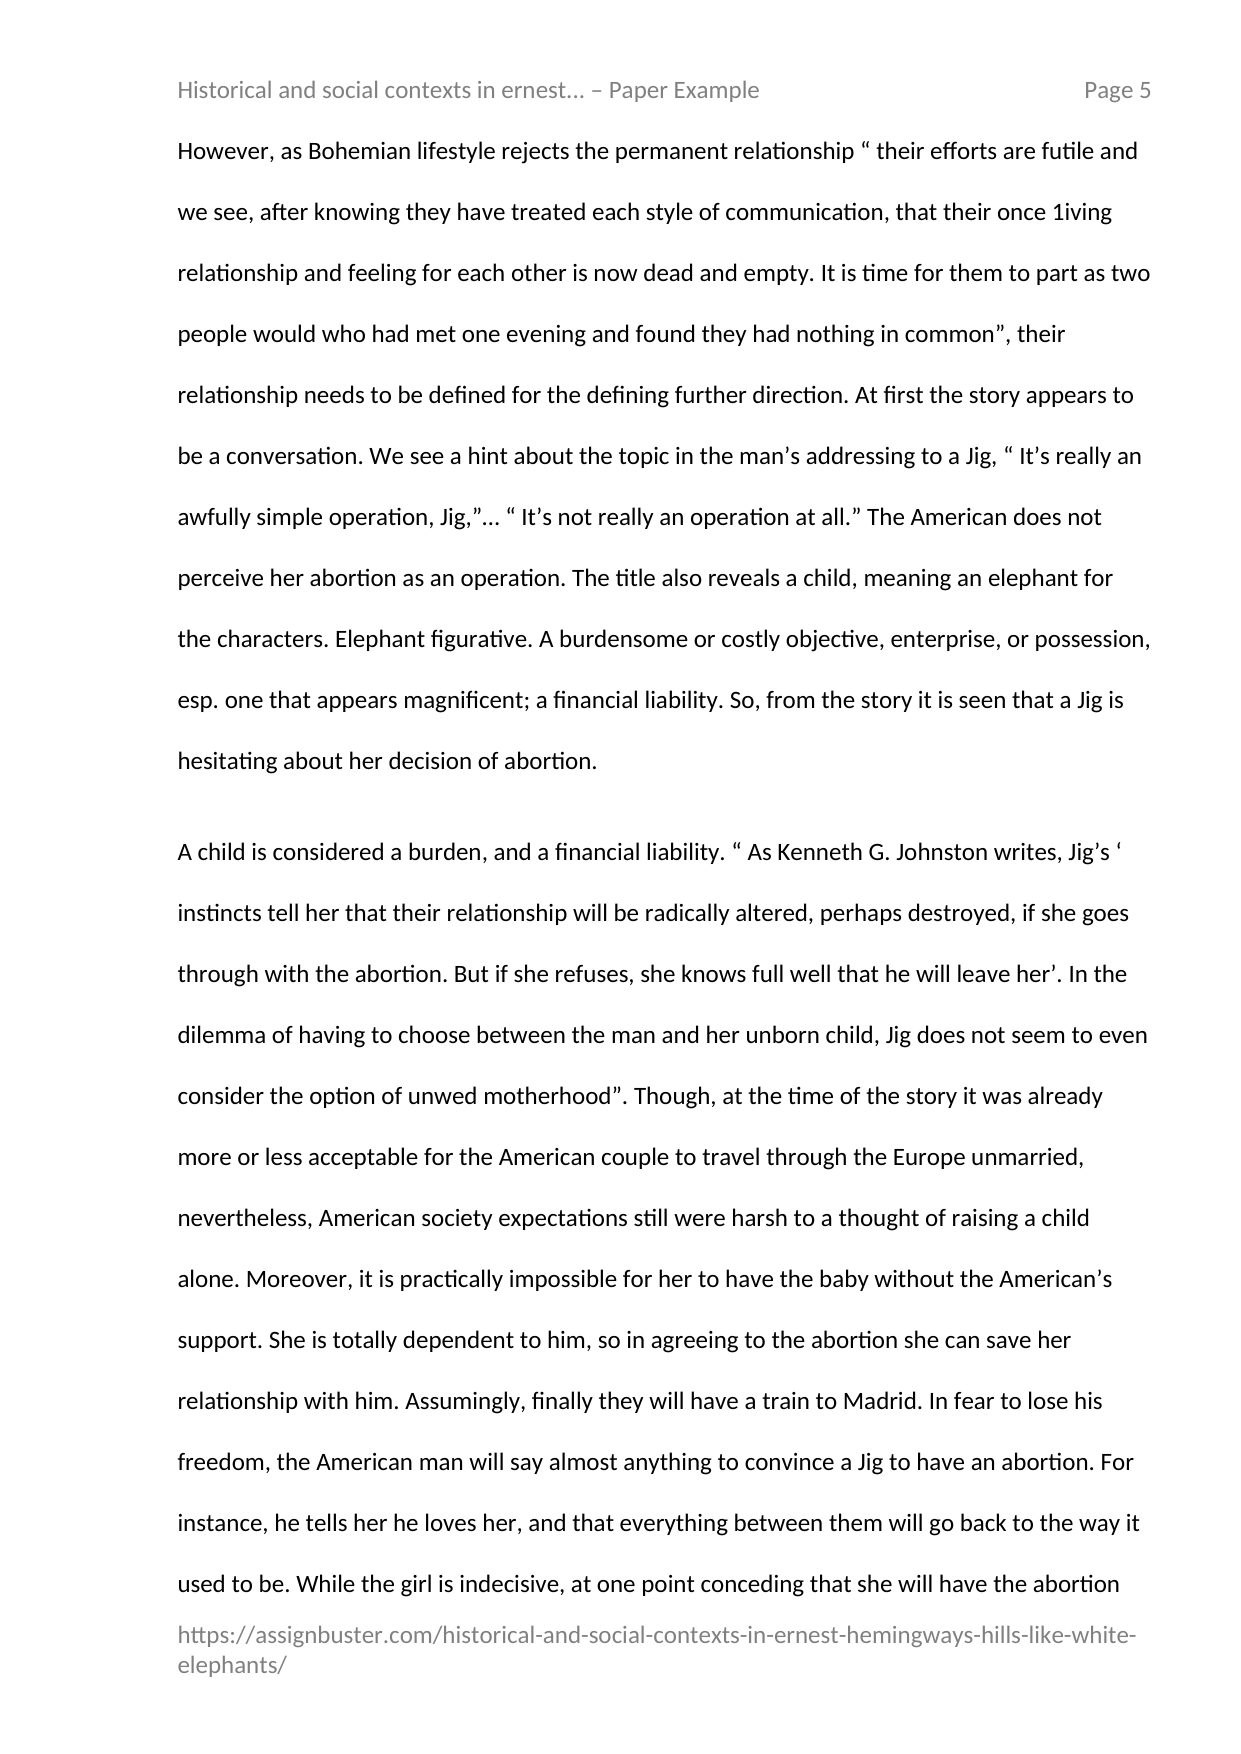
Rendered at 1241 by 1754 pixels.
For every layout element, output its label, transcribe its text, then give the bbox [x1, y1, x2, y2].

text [177, 836, 1152, 1599]
text However, as Bohemian lifestyle rejects the permanent relationship “ their efforts are futile and we see, after knowing they have treated each style of communication, that their once 1iving relationship and feeling for each other is now dead and empty. It is time for them to part as two people would who had met one evening and found they had nothing in common”, their relationship needs to be defined for the defining further direction. At first the story appears to be a conversation. We see a hint about the topic in the man’s addressing to a Jig, “ It’s really an awfully simple operation, Jig,”… “ It’s not really an operation at all.” The American does not perceive her abortion as an operation. The title also reveals a child, meaning an elephant for the characters. Elephant figurative. A burdensome or costly objective, enterprise, or possession, esp. one that appears magnificent; a financial liability. So, from the story it is seen that a Jig is hesitating about her decision of abortion. [177, 135, 1152, 776]
